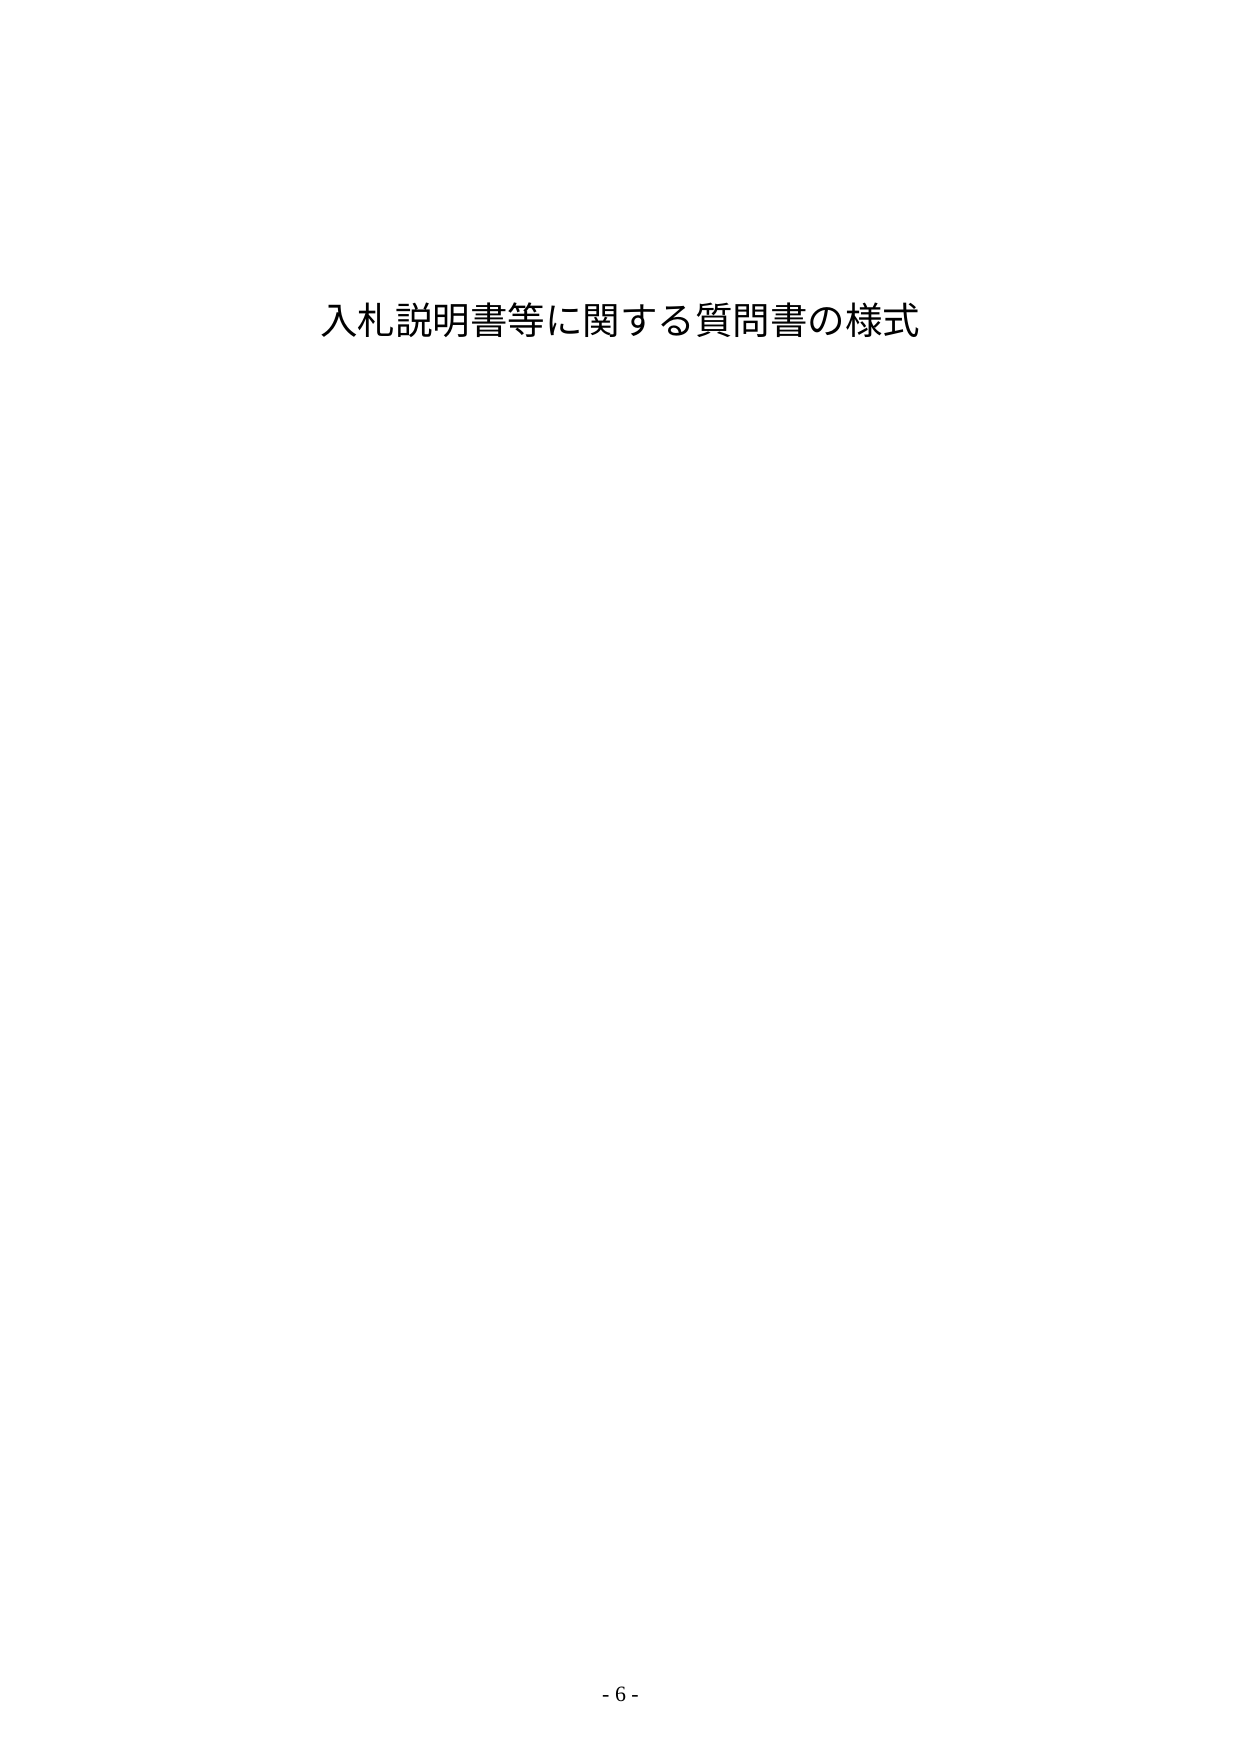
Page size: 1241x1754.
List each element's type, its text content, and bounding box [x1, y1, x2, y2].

text 入札説明書等に関する質問書の様式 [139, 281, 1101, 356]
